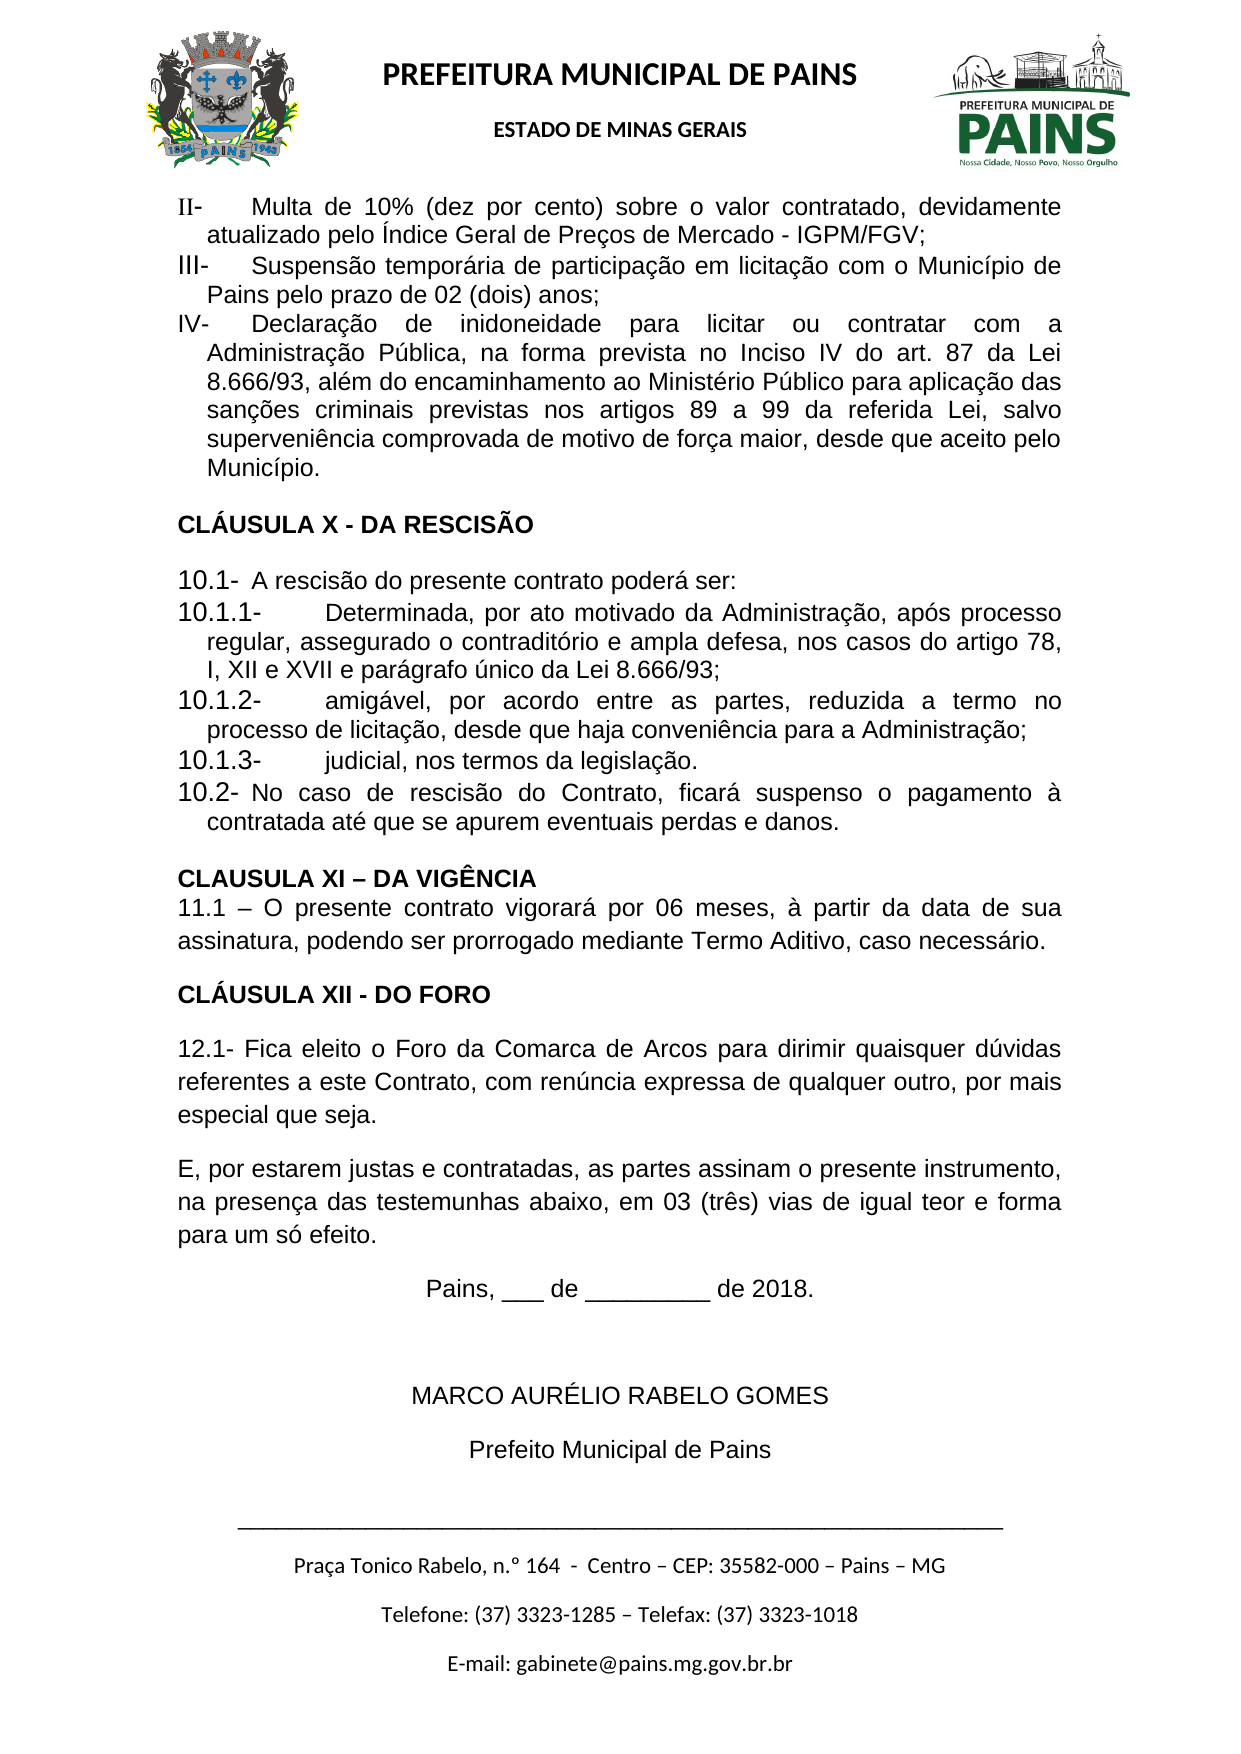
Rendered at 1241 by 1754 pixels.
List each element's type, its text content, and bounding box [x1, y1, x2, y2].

text E, por estarem justas e contratadas, as partes assinam o presente instrumento, na presença das testemunhas abaixo, em 03 (três) vias de igual teor e forma para um só efeito. [177, 1154, 1063, 1248]
list amigável, por acordo entre as partes, reduzida a termo no processo de licitação, desde que haja conveniência para a Administração; [177, 684, 1063, 744]
list No caso de rescisão do Contrato, ficará suspenso o pagamento à contratada até que se apurem eventuais perdas e danos. [177, 776, 1063, 836]
text Prefeito Municipal de Pains [177, 1435, 1063, 1464]
picture [929, 28, 1143, 176]
text CLÁUSULA XII - DO FORO [177, 980, 1063, 1009]
text Pains, ___ de _________ de 2018. [177, 1273, 1063, 1302]
subtitle CLAUSULA XI – DA VIGÊNCIA [177, 864, 1063, 893]
text 12.1- Fica eleito o Foro da Comarca de Arcos para dirimir quaisquer dúvidas referentes a este Contrato, com renúncia expressa de qualquer outro, por mais especial que seja. [177, 1034, 1063, 1128]
list Determinada, por ato motivado da Administração, após processo regular, assegurado o contraditório e ampla defesa, nos casos do artigo 78, I, XII e XVII e parágrafo único da Lei 8.666/93; [177, 596, 1063, 684]
list Declaração de inidoneidade para licitar ou contratar com a Administração Pública, na forma prevista no Inciso IV do art. 87 da Lei 8.666/93, além do encaminhamento ao Ministério Público para aplicação das sanções criminais previstas nos artigos 89 a 99 da referida Lei, salvo superveniência comprovada de motivo de força maior, desde que aceito pelo Município. [177, 309, 1063, 482]
list A rescisão do presente contrato poderá ser: [177, 564, 1063, 596]
list judicial, nos termos da legislação. [177, 744, 1063, 776]
list Multa de 10% (dez por cento) sobre o valor contratado, devidamente atualizado pelo Índice Geral de Preços de Mercado - IGPM/FGV; [177, 192, 1063, 249]
list Suspensão temporária de participação em licitação com o Município de Pains pelo prazo de 02 (dois) anos; [177, 249, 1063, 309]
text CLÁUSULA X - DA RESCISÃO [177, 510, 1063, 539]
text MARCO AURÉLIO RABELO GOMES [177, 1381, 1063, 1410]
text 11.1 – O presente contrato vigorará por 06 meses, à partir da data de sua assinatura, podendo ser prorrogado mediante Termo Aditivo, caso necessário. [177, 893, 1063, 955]
